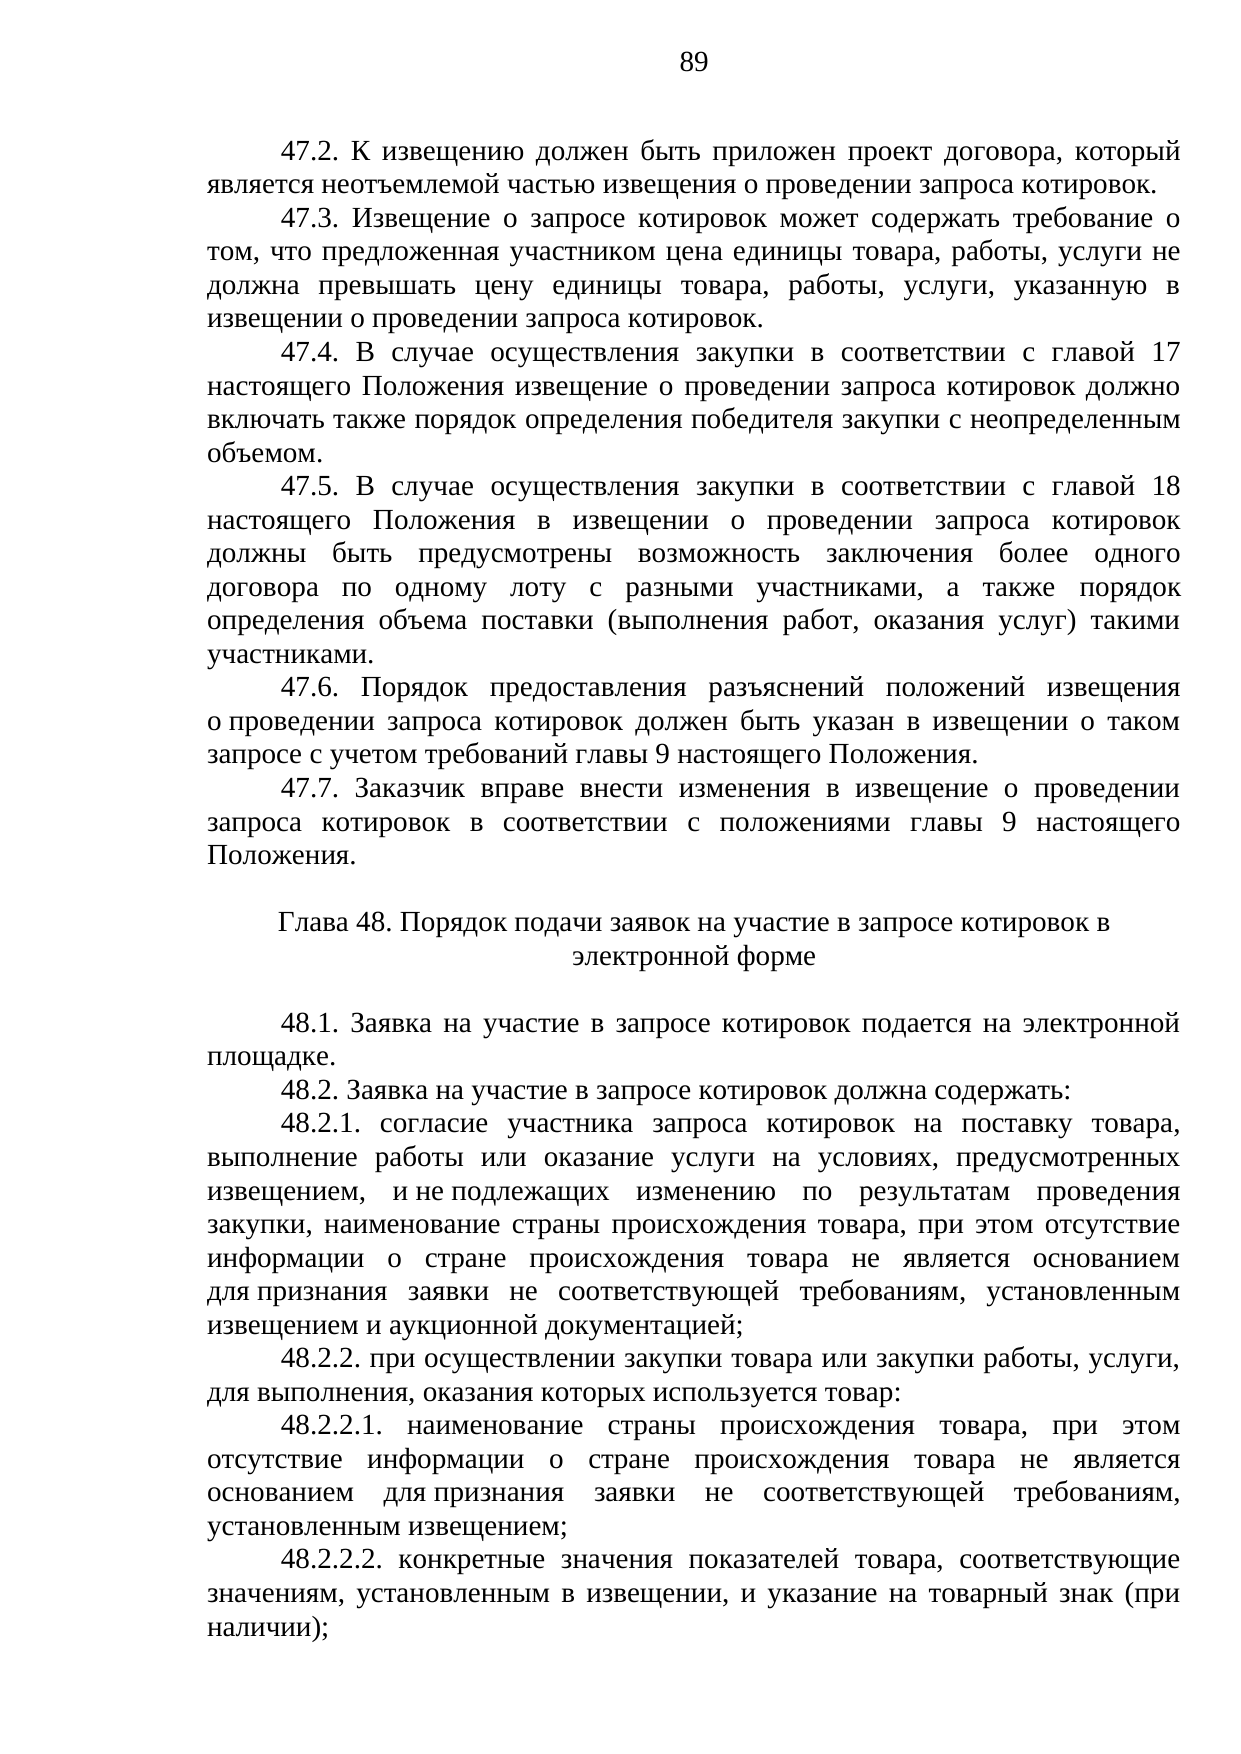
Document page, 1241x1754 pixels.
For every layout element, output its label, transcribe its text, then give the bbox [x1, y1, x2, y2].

text 47.3. Извещение о запросе котировок может содержать требование о том, что предложенная участником цена единицы товара, работы, услуги не должна превышать цену единицы товара, работы, услуги, указанную в извещении о проведении запроса котировок. [207, 200, 1181, 334]
text 48.2.1. согласие участника запроса котировок на поставку товара, выполнение работы или оказание услуги на условиях, предусмотренных извещением, и не подлежащих изменению по результатам проведения закупки, наименование страны происхождения товара, при этом отсутствие информации о стране происхождения товара не является основанием для признания заявки не соответствующей требованиям, установленным извещением и аукционной документацией; [207, 1106, 1181, 1340]
text 48.2.2.2. конкретные значения показателей товара, соответствующие значениям, установленным в извещении, и указание на товарный знак (при наличии); [207, 1542, 1181, 1642]
text 47.7. Заказчик вправе внести изменения в извещение о проведении запроса котировок в соответствии с положениями главы 9 настоящего Положения. [207, 770, 1181, 871]
text 47.5. В случае осуществления закупки в соответствии с главой 18 настоящего Положения в извещении о проведении запроса котировок должны быть предусмотрены возможность заключения более одного договора по одному лоту с разными участниками, а также порядок определения объема поставки (выполнения работ, оказания услуг) такими участниками. [207, 468, 1181, 669]
subtitle Глава 48. Порядок подачи заявок на участие в запросе котировок в электронной форме [207, 904, 1181, 971]
text 47.4. В случае осуществления закупки в соответствии с главой 17 настоящего Положения извещение о проведении запроса котировок должно включать также порядок определения победителя закупки с неопределенным объемом. [207, 334, 1181, 468]
text 48.2. Заявка на участие в запросе котировок должна содержать: [207, 1072, 1181, 1106]
text 48.2.2. при осуществлении закупки товара или закупки работы, услуги, для выполнения, оказания которых используется товар: [207, 1340, 1181, 1407]
text 48.1. Заявка на участие в запросе котировок подается на электронной площадке. [207, 1005, 1181, 1072]
text 48.2.2.1. наименование страны происхождения товара, при этом отсутствие информации о стране происхождения товара не является основанием для признания заявки не соответствующей требованиям, установленным извещением; [207, 1407, 1181, 1542]
text 47.6. Порядок предоставления разъяснений положений извещения о проведении запроса котировок должен быть указан в извещении о таком запросе с учетом требований главы 9 настоящего Положения. [207, 669, 1181, 770]
text 47.2. К извещению должен быть приложен проект договора, который является неотъемлемой частью извещения о проведении запроса котировок. [207, 133, 1181, 200]
